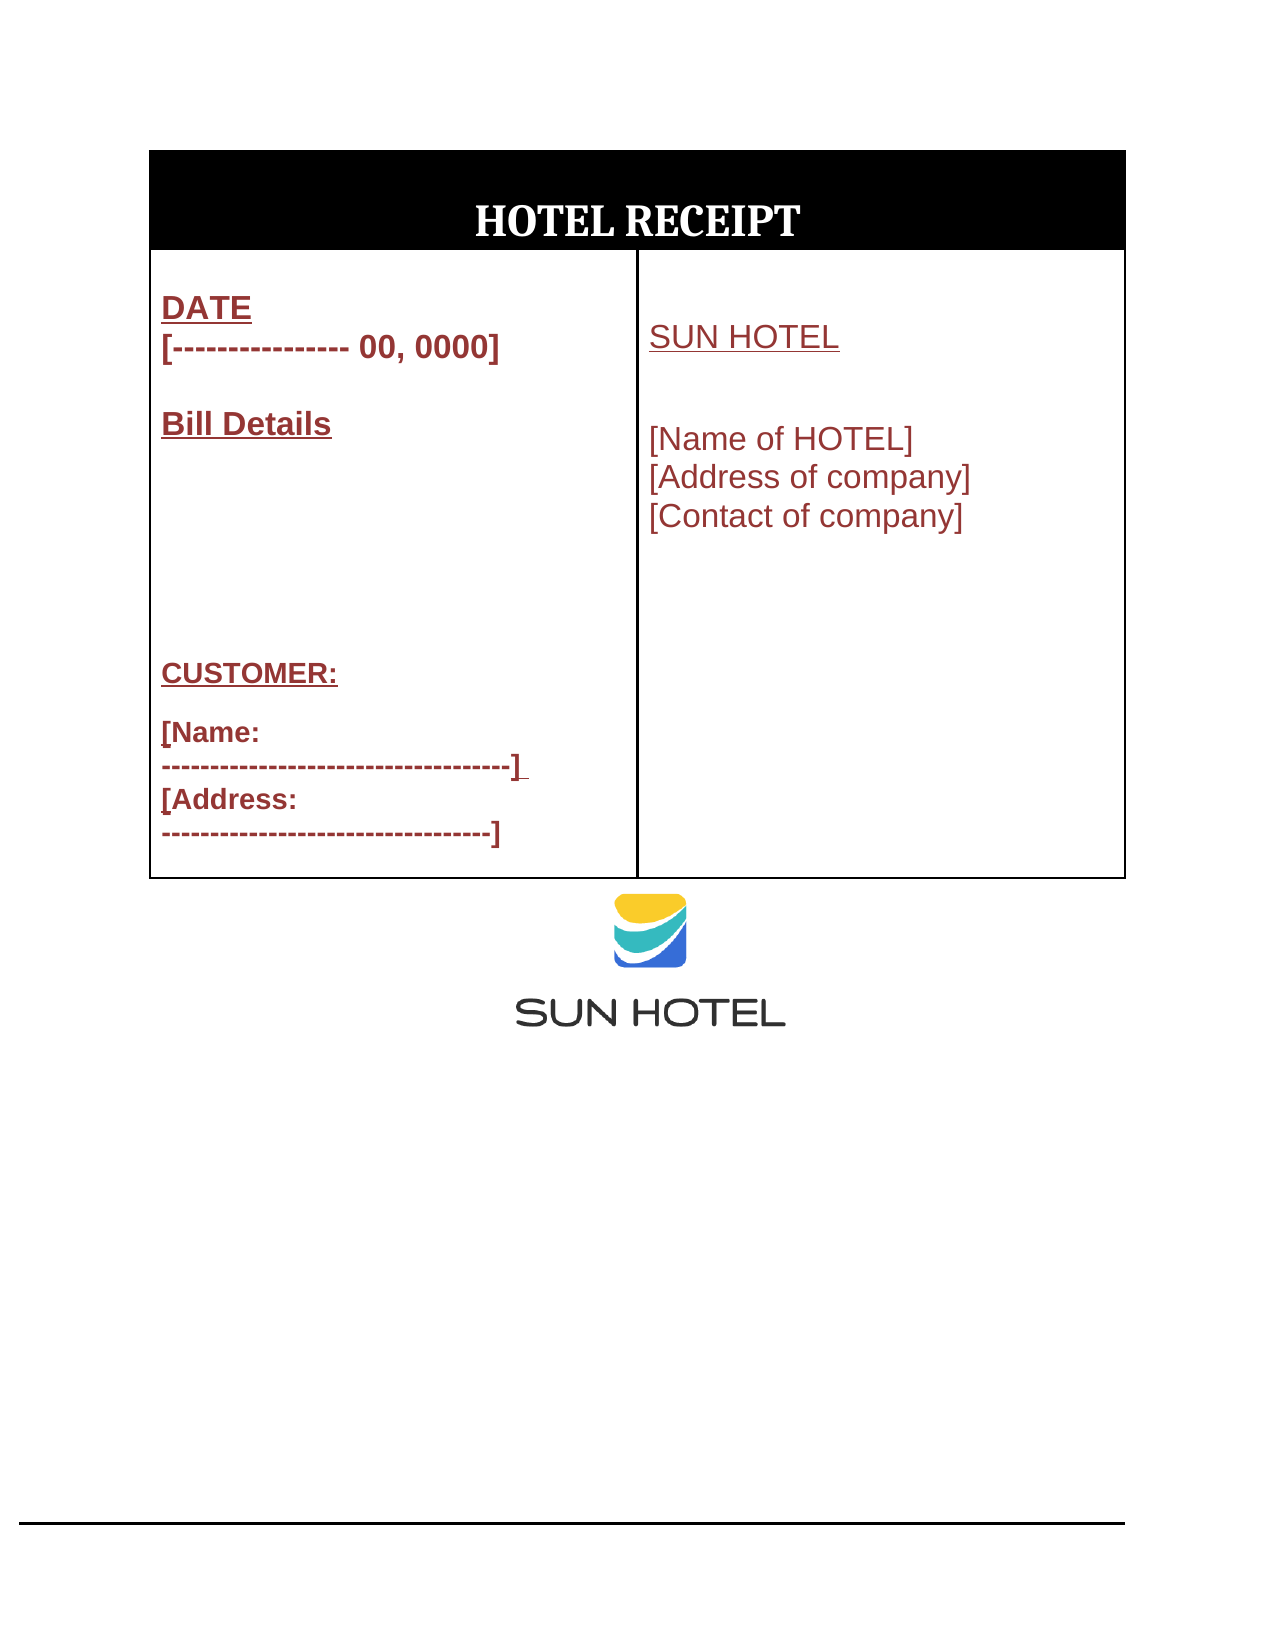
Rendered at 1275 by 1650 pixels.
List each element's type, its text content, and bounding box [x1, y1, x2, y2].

picture [426, 879, 874, 1103]
table_cell SUN HOTEL [Name of HOTEL] [Address of company] [Contact of company] [639, 250, 1124, 877]
table_header HOTEL RECEIPT [151, 152, 1124, 248]
table_cell DATE [---------------- 00, 0000] Bill Details CUSTOMER: [Name: ------------------------------------] [Address: ----------------------------------] [151, 250, 636, 877]
